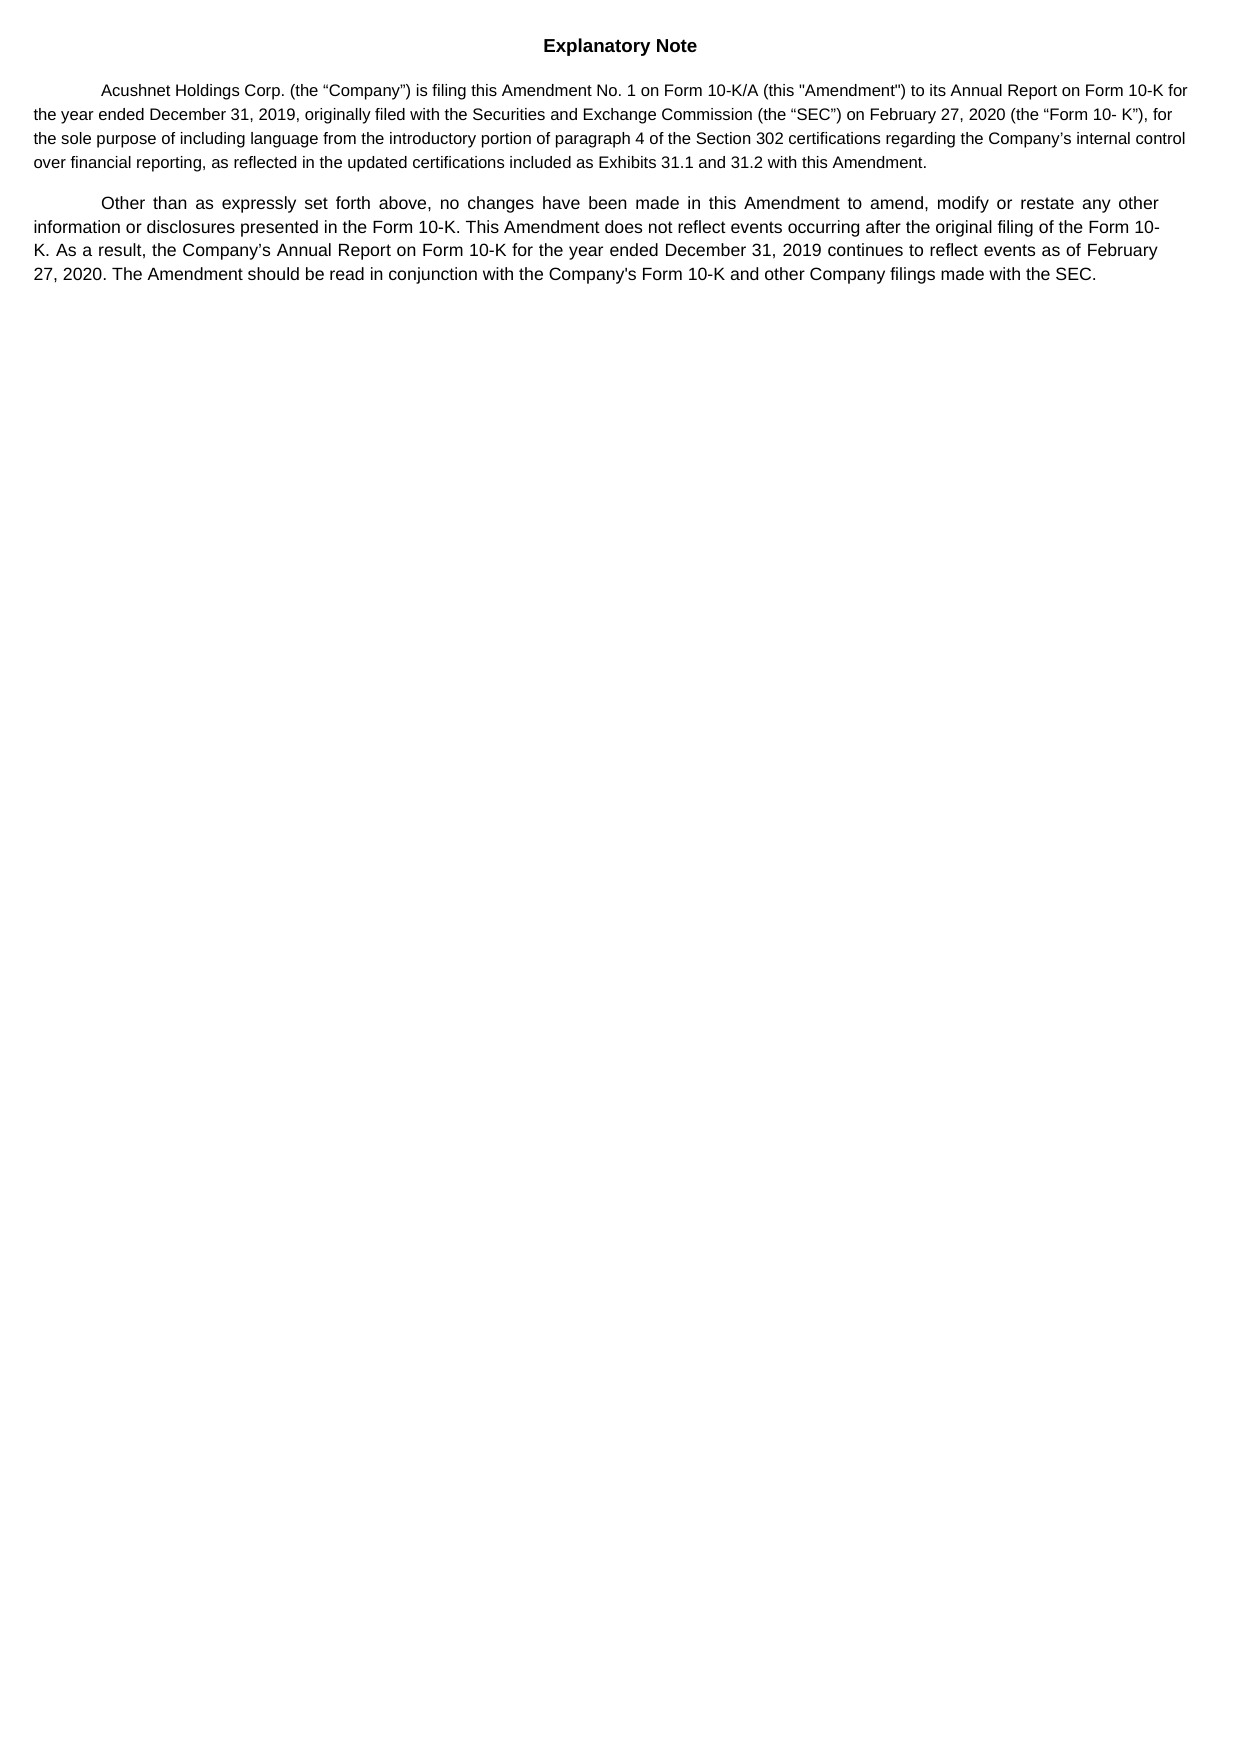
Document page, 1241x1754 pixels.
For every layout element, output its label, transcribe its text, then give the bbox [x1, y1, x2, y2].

text Other than as expressly set forth above, no changes have been made in this Amendment to amend, modify or restate any other information or disclosures presented in the Form 10-K. This Amendment does not reflect events occurring after the original filing of the Form 10-K. As a result, the Company’s Annual Report on Form 10-K for the year ended December 31, 2019 continues to reflect events as of February 27, 2020. The Amendment should be read in conjunction with the Company's Form 10-K and other Company filings made with the SEC. [33, 193, 1161, 284]
text Acushnet Holdings Corp. (the “Company”) is filing this Amendment No. 1 on Form 10-K/A (this "Amendment") to its Annual Report on Form 10-K for the year ended December 31, 2019, originally filed with the Securities and Exchange Commission (the “SEC”) on February 27, 2020 (the “Form 10- K”), for the sole purpose of including language from the introductory portion of paragraph 4 of the Section 302 certifications regarding the Company’s internal control over financial reporting, as reflected in the updated certifications included as Exhibits 31.1 and 31.2 with this Amendment. [33, 81, 1197, 172]
text Explanatory Note [33, 35, 1207, 57]
